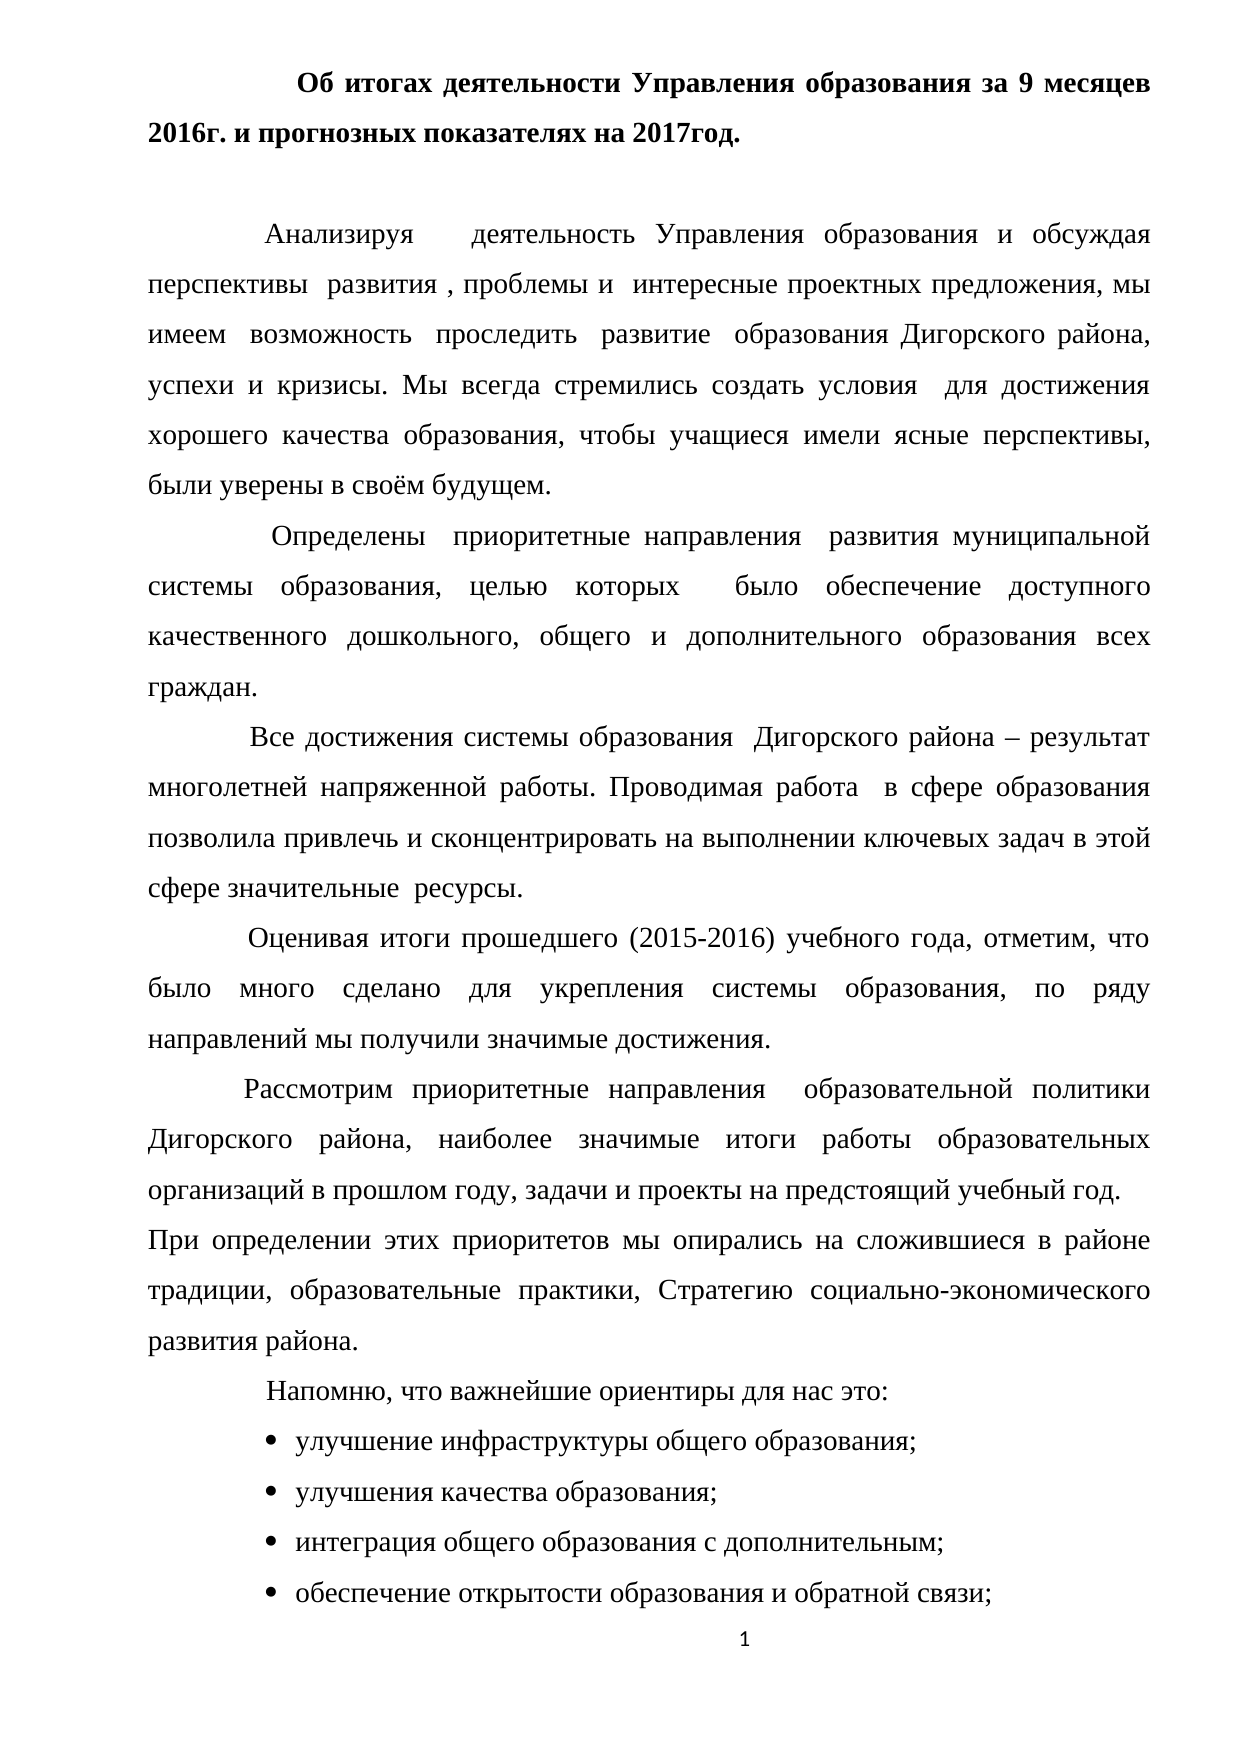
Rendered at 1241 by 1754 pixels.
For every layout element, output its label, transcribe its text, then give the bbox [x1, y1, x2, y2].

text Об итогах деятельности Управления образования за 9 месяцев 2016г. и прогнозных показателях на 2017год. [148, 65, 1152, 149]
list обеспечение открытости образования и обратной связи; [148, 1575, 1152, 1608]
text Оценивая итоги прошедшего (2015-2016) учебного года, отметим, что было много сделано для укрепления системы образования, по ряду направлений мы получили значимые достижения. [148, 920, 1152, 1054]
text Анализируя деятельность Управления образования и обсуждая перспективы развития , проблемы и интересные проектных предложения, мы имеем возможность проследить развитие образования Дигорского района, успехи и кризисы. Мы всегда стремились создать условия для достижения хорошего качества образования, чтобы учащиеся имели ясные перспективы, были уверены в своём будущем. [148, 216, 1152, 501]
text Рассмотрим приоритетные направления образовательной политики Дигорского района, наиболее значимые итоги работы образовательных организаций в прошлом году, задачи и проекты на предстоящий учебный год. [148, 1071, 1152, 1205]
text Все достижения системы образования Дигорского района – результат многолетней напряженной работы. Проводимая работа в сфере образования позволила привлечь и сконцентрировать на выполнении ключевых задач в этой сфере значительные ресурсы. [148, 719, 1152, 903]
list улучшение инфраструктуры общего образования; [148, 1423, 1152, 1457]
text Определены приоритетные направления развития муниципальной системы образования, целью которых было обеспечение доступного качественного дошкольного, общего и дополнительного образования всех граждан. [148, 518, 1152, 702]
text Напомню, что важнейшие ориентиры для нас это: [148, 1373, 1152, 1407]
text При определении этих приоритетов мы опирались на сложившиеся в районе традиции, образовательные практики, Стратегию социально-экономического развития района. [148, 1222, 1152, 1356]
list интеграция общего образования с дополнительным; [148, 1524, 1152, 1558]
list улучшения качества образования; [148, 1474, 1152, 1507]
